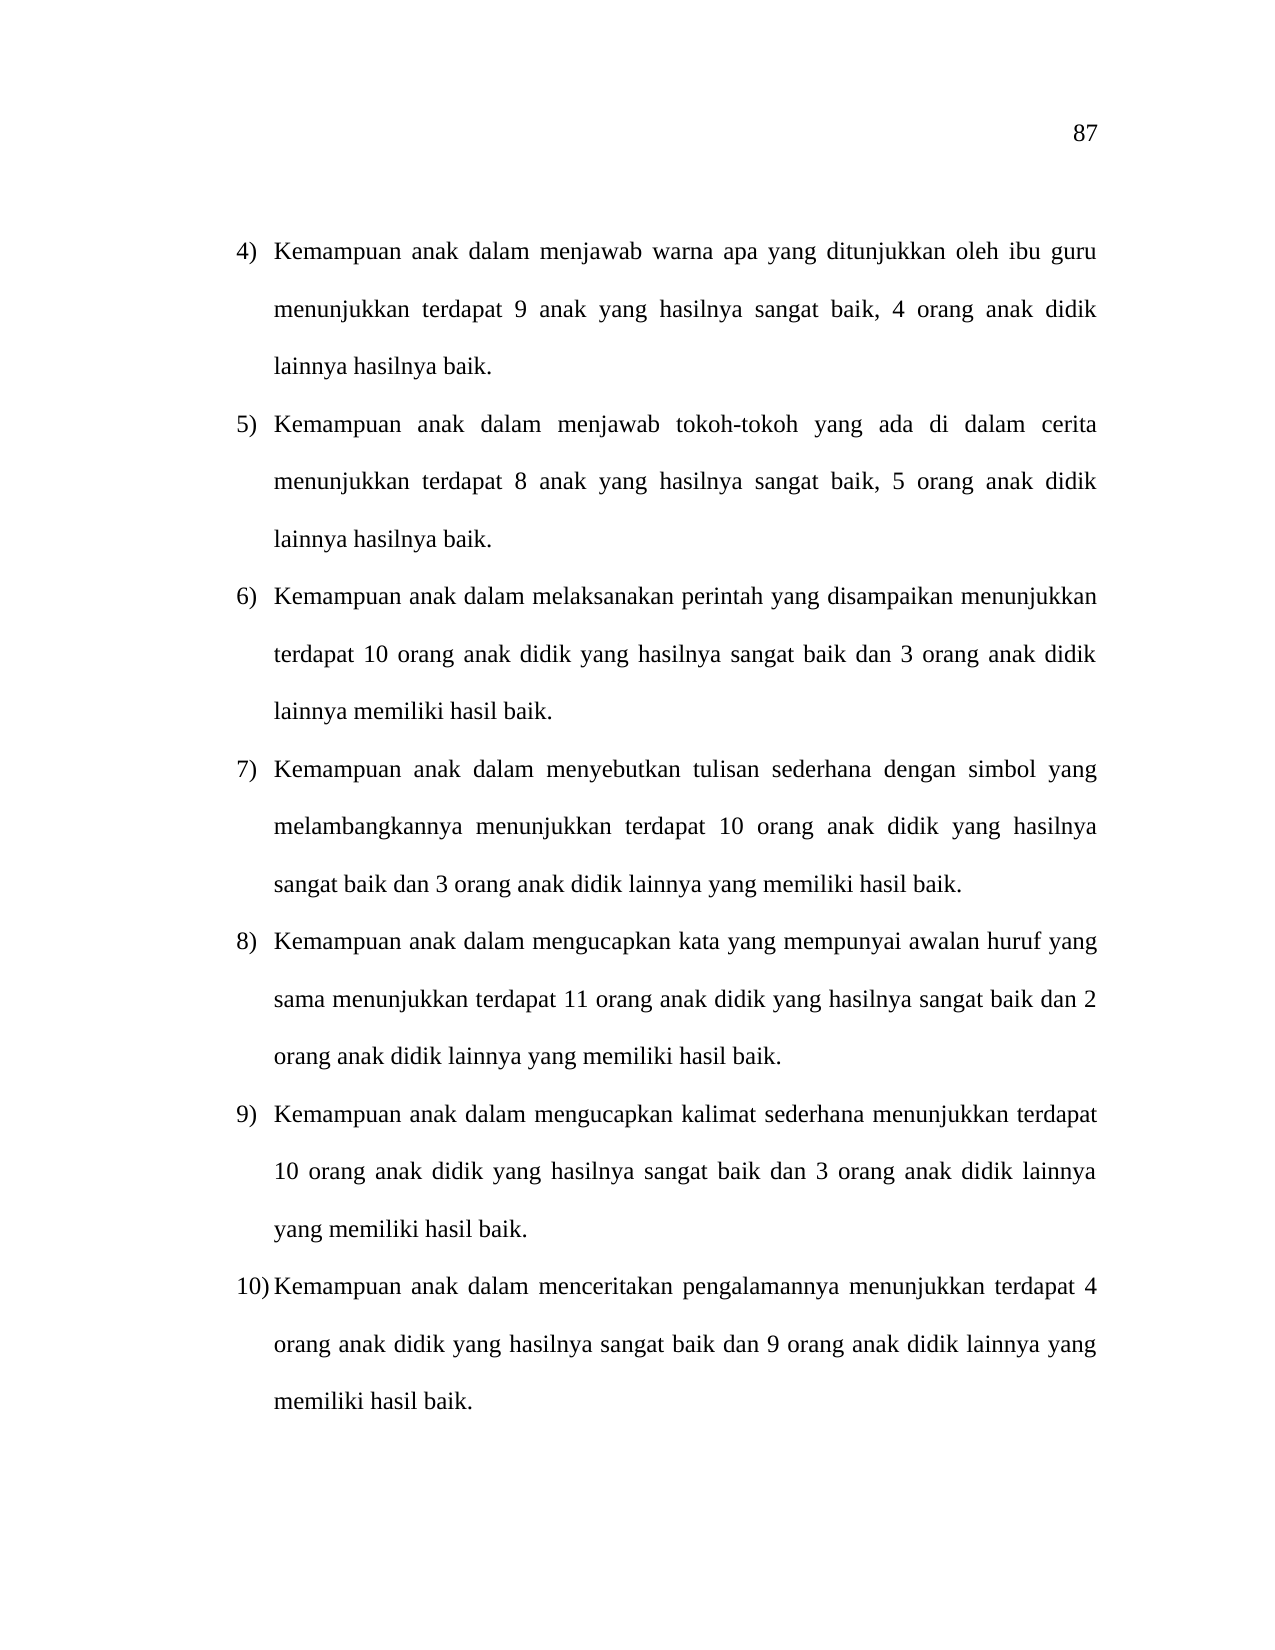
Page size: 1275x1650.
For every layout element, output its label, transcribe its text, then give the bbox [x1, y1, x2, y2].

list Kemampuan anak dalam melaksanakan perintah yang disampaikan menunjukkan terdapat 10 orang anak didik yang hasilnya sangat baik dan 3 orang anak didik lainnya memiliki hasil baik. [236, 581, 1098, 725]
list Kemampuan anak dalam mengucapkan kata yang mempunyai awalan huruf yang sama menunjukkan terdapat 11 orang anak didik yang hasilnya sangat baik dan 2 orang anak didik lainnya yang memiliki hasil baik. [236, 926, 1098, 1070]
list Kemampuan anak dalam menyebutkan tulisan sederhana dengan simbol yang melambangkannya menunjukkan terdapat 10 orang anak didik yang hasilnya sangat baik dan 3 orang anak didik lainnya yang memiliki hasil baik. [236, 754, 1098, 897]
list Kemampuan anak dalam menjawab tokoh-tokoh yang ada di dalam cerita menunjukkan terdapat 8 anak yang hasilnya sangat baik, 5 orang anak didik lainnya hasilnya baik. [236, 409, 1098, 552]
list Kemampuan anak dalam menceritakan pengalamannya menunjukkan terdapat 4 orang anak didik yang hasilnya sangat baik dan 9 orang anak didik lainnya yang memiliki hasil baik. [236, 1271, 1098, 1415]
list Kemampuan anak dalam menjawab warna apa yang ditunjukkan oleh ibu guru menunjukkan terdapat 9 anak yang hasilnya sangat baik, 4 orang anak didik lainnya hasilnya baik. [236, 236, 1098, 380]
list Kemampuan anak dalam mengucapkan kalimat sederhana menunjukkan terdapat 10 orang anak didik yang hasilnya sangat baik dan 3 orang anak didik lainnya yang memiliki hasil baik. [236, 1099, 1098, 1242]
